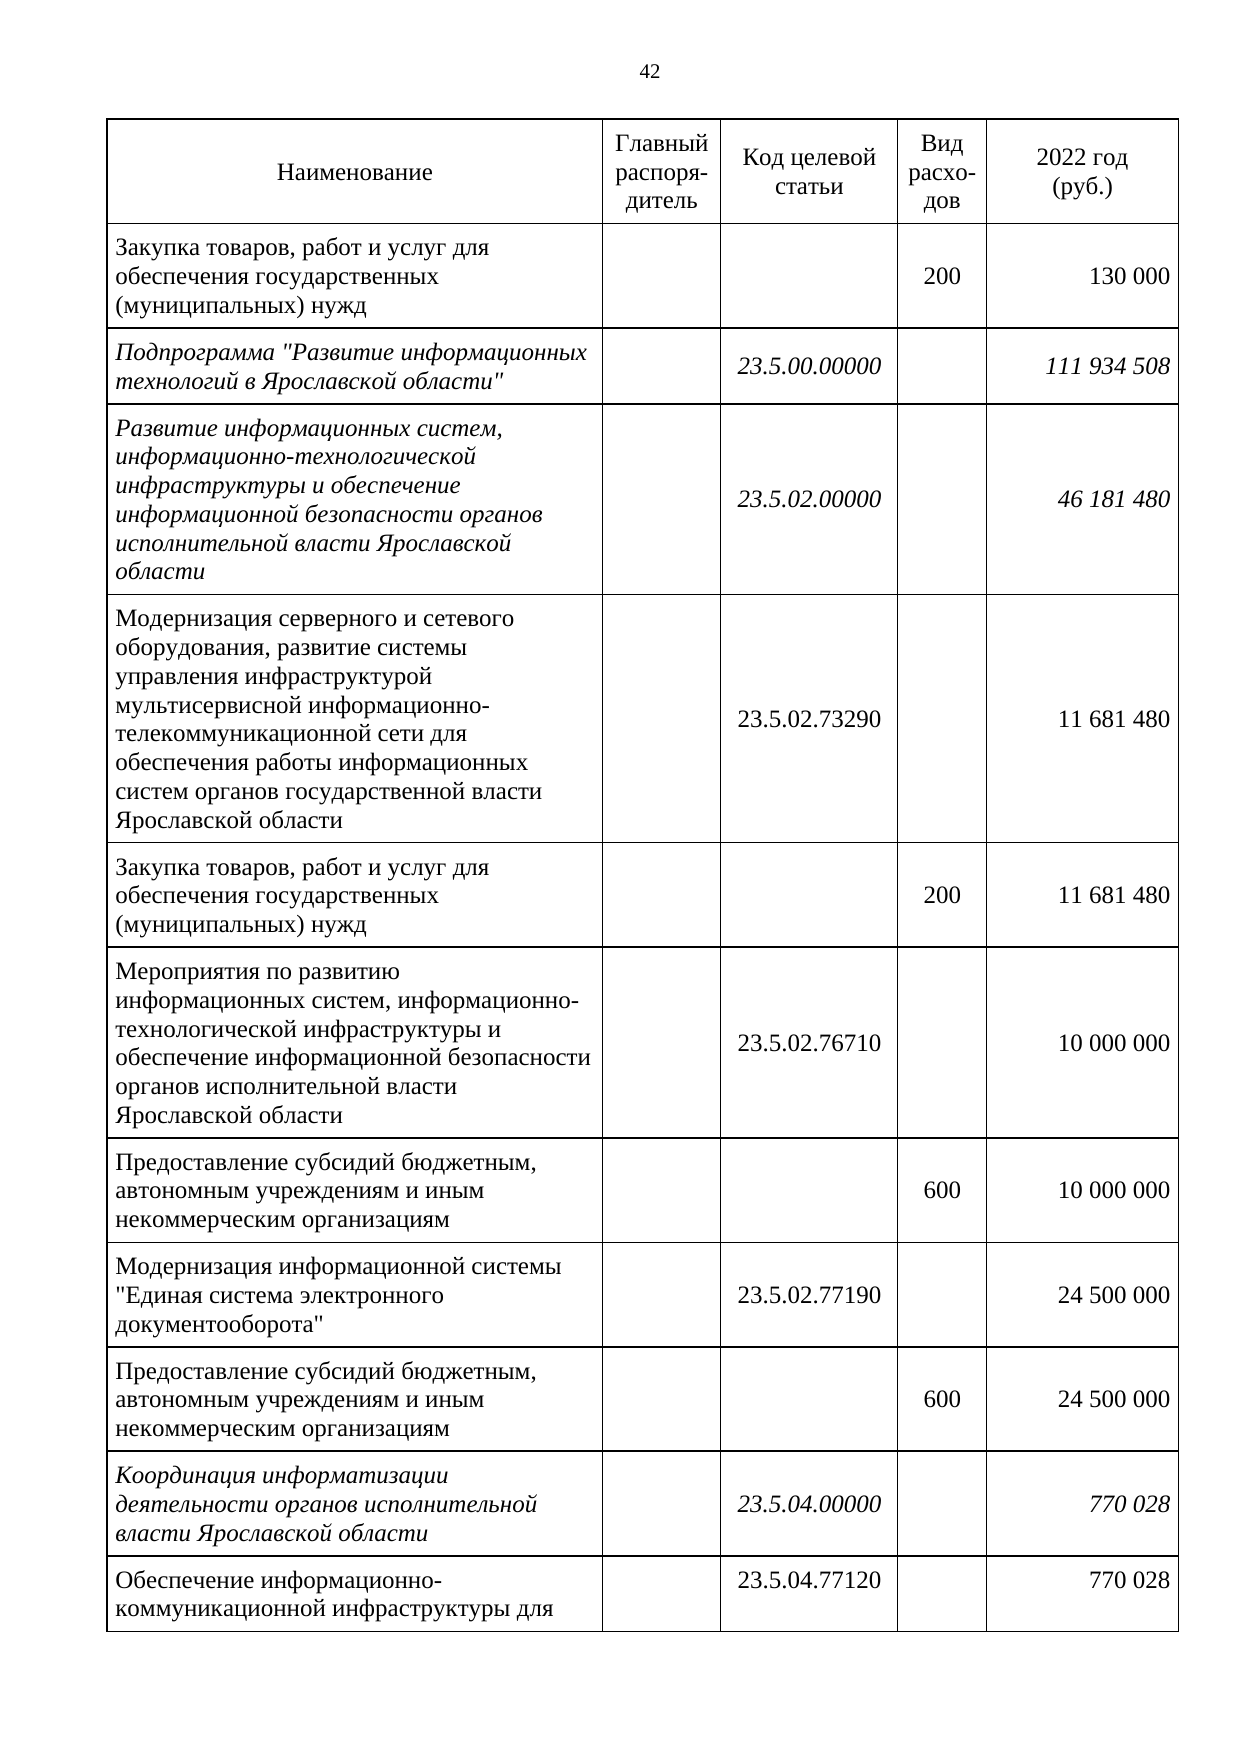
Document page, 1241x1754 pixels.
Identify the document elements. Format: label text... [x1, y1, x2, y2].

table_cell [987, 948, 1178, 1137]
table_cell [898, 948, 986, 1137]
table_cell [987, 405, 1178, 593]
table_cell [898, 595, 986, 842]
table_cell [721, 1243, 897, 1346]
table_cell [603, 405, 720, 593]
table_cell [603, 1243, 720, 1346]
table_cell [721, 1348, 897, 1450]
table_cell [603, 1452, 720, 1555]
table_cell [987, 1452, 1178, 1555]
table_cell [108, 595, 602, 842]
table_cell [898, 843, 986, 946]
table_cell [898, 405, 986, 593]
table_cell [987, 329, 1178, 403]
table_header 2022 год (руб.) [987, 120, 1178, 223]
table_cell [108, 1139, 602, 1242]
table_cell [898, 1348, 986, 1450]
table_header Код целевой статьи [721, 120, 897, 223]
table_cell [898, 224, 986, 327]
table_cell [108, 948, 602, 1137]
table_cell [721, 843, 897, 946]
table_header Наименование [108, 120, 602, 223]
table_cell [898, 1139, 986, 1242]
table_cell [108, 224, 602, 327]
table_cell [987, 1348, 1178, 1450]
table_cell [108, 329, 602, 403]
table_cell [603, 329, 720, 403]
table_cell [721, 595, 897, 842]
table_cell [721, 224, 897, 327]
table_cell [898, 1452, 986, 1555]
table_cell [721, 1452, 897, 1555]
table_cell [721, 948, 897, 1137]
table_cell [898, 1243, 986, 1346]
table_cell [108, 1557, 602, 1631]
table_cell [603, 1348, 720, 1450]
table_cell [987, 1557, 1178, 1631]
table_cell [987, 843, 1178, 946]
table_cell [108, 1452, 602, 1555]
table_header Главный распоря-дитель [603, 120, 720, 223]
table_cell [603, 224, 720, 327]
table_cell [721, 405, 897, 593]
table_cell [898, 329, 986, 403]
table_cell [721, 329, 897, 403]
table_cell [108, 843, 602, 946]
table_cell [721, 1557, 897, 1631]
table_header Вид расхо-дов [898, 120, 986, 223]
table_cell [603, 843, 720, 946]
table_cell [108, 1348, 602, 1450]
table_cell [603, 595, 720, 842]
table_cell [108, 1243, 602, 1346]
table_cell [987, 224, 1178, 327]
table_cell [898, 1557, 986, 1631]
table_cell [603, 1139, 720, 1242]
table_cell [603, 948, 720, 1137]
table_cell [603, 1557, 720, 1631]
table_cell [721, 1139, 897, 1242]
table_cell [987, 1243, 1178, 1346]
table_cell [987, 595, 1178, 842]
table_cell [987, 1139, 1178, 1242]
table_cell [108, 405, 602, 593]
